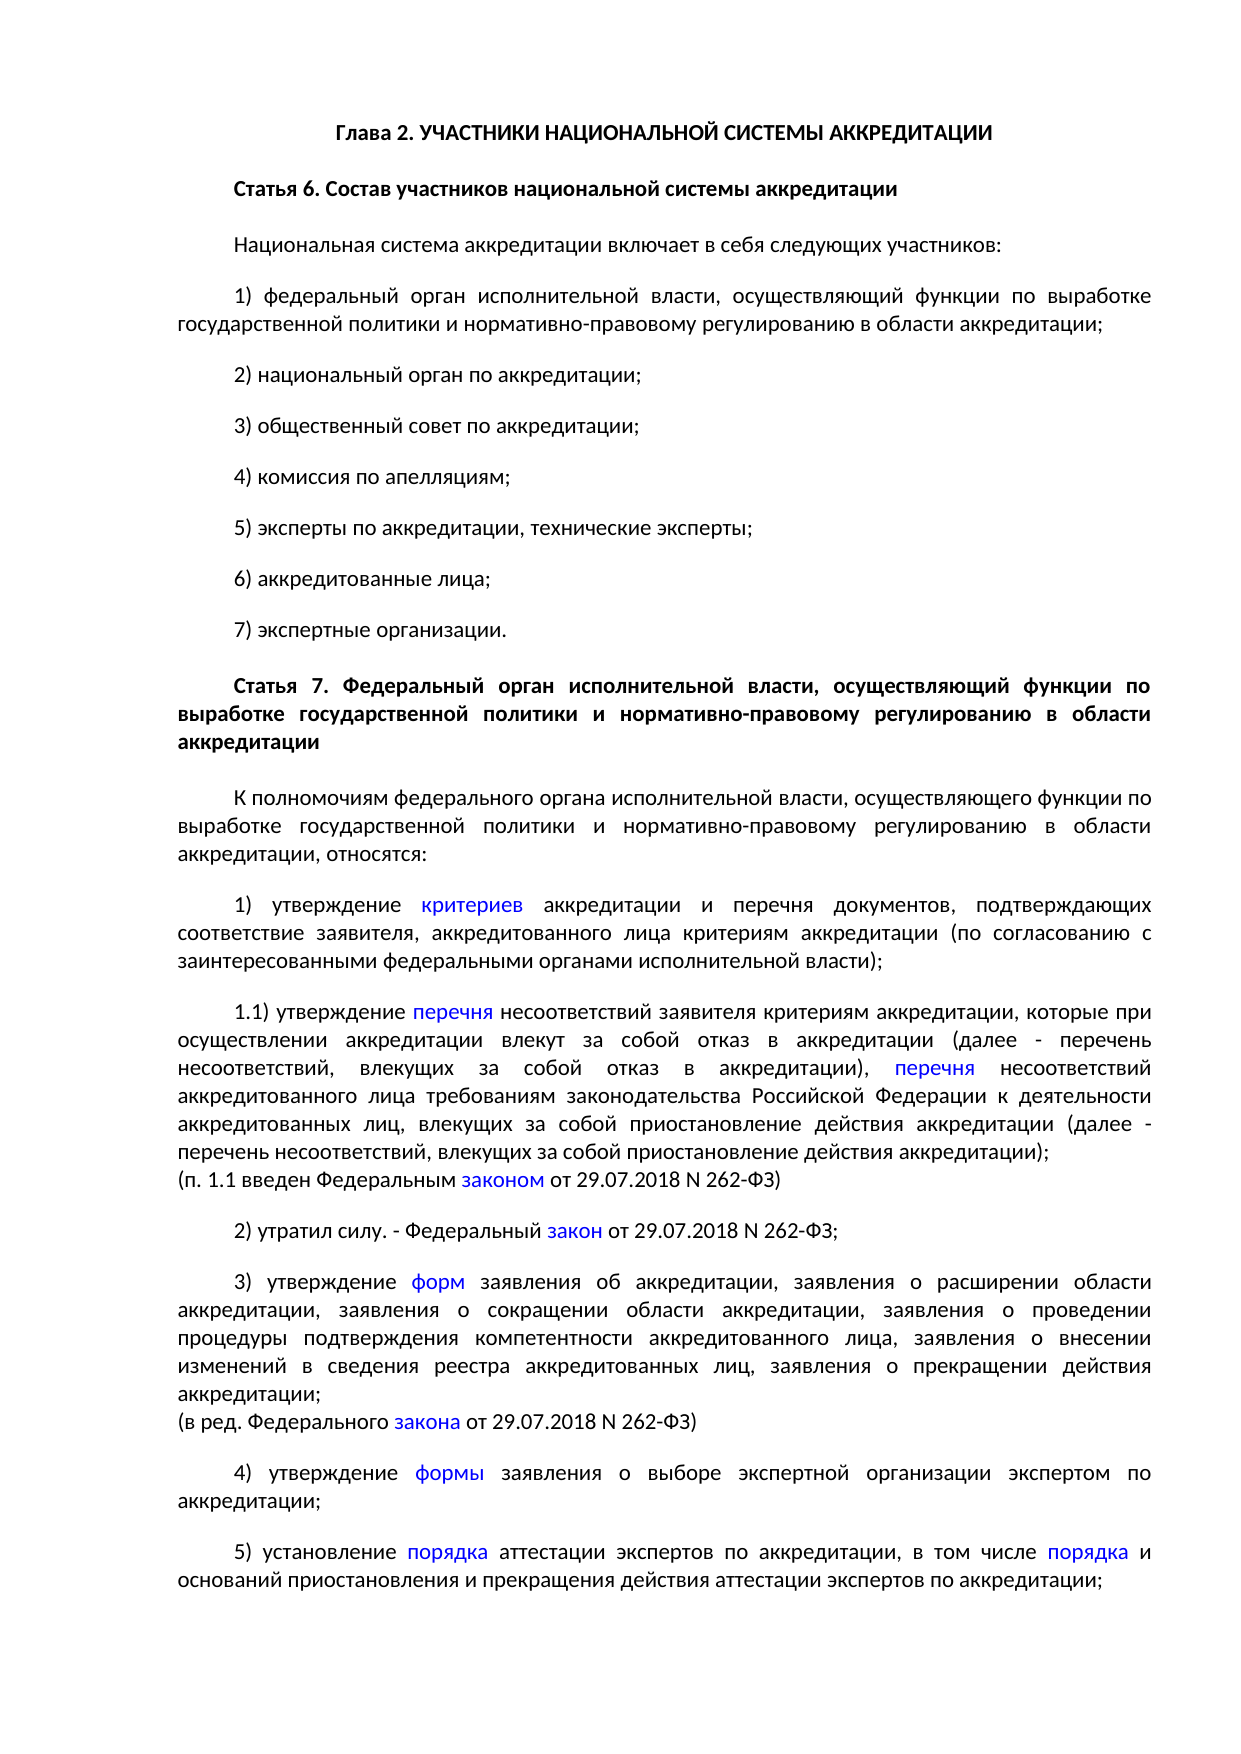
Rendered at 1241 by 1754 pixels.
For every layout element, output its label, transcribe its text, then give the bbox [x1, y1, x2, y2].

text 3) общественный совет по аккредитации; [177, 411, 1152, 439]
title Статья 7. Федеральный орган исполнительной власти, осуществляющий функции по выработке государственной политики и нормативно-правовому регулированию в области аккредитации [177, 671, 1152, 755]
text 7) экспертные организации. [177, 615, 1152, 643]
text (в ред. Федерального закона от 29.07.2018 N 262-ФЗ) [177, 1407, 1152, 1435]
text 1) утверждение критериев аккредитации и перечня документов, подтверждающих соответствие заявителя, аккредитованного лица критериям аккредитации (по согласованию с заинтересованными федеральными органами исполнительной власти); [177, 890, 1152, 974]
text 1.1) утверждение перечня несоответствий заявителя критериям аккредитации, которые при осуществлении аккредитации влекут за собой отказ в аккредитации (далее - перечень несоответствий, влекущих за собой отказ в аккредитации), перечня несоответствий аккредитованного лица требованиям законодательства Российской Федерации к деятельности аккредитованных лиц, влекущих за собой приостановление действия аккредитации (далее - перечень несоответствий, влекущих за собой приостановление действия аккредитации); [177, 997, 1152, 1165]
text 2) утратил силу. - Федеральный закон от 29.07.2018 N 262-ФЗ; [177, 1216, 1152, 1244]
text (п. 1.1 введен Федеральным законом от 29.07.2018 N 262-ФЗ) [177, 1165, 1152, 1193]
text 5) эксперты по аккредитации, технические эксперты; [177, 513, 1152, 541]
text 1) федеральный орган исполнительной власти, осуществляющий функции по выработке государственной политики и нормативно-правовому регулированию в области аккредитации; [177, 281, 1152, 337]
text К полномочиям федерального органа исполнительной власти, осуществляющего функции по выработке государственной политики и нормативно-правовому регулированию в области аккредитации, относятся: [177, 783, 1152, 867]
text 4) утверждение формы заявления о выборе экспертной организации экспертом по аккредитации; [177, 1458, 1152, 1514]
title Статья 6. Состав участников национальной системы аккредитации [177, 174, 1152, 202]
title Глава 2. УЧАСТНИКИ НАЦИОНАЛЬНОЙ СИСТЕМЫ АККРЕДИТАЦИИ [177, 118, 1152, 146]
text 4) комиссия по апелляциям; [177, 462, 1152, 490]
text 2) национальный орган по аккредитации; [177, 360, 1152, 388]
text 5) установление порядка аттестации экспертов по аккредитации, в том числе порядка и оснований приостановления и прекращения действия аттестации экспертов по аккредитации; [177, 1537, 1152, 1593]
text Национальная система аккредитации включает в себя следующих участников: [177, 230, 1152, 258]
text 6) аккредитованные лица; [177, 564, 1152, 592]
text 3) утверждение форм заявления об аккредитации, заявления о расширении области аккредитации, заявления о сокращении области аккредитации, заявления о проведении процедуры подтверждения компетентности аккредитованного лица, заявления о внесении изменений в сведения реестра аккредитованных лиц, заявления о прекращении действия аккредитации; [177, 1267, 1152, 1407]
